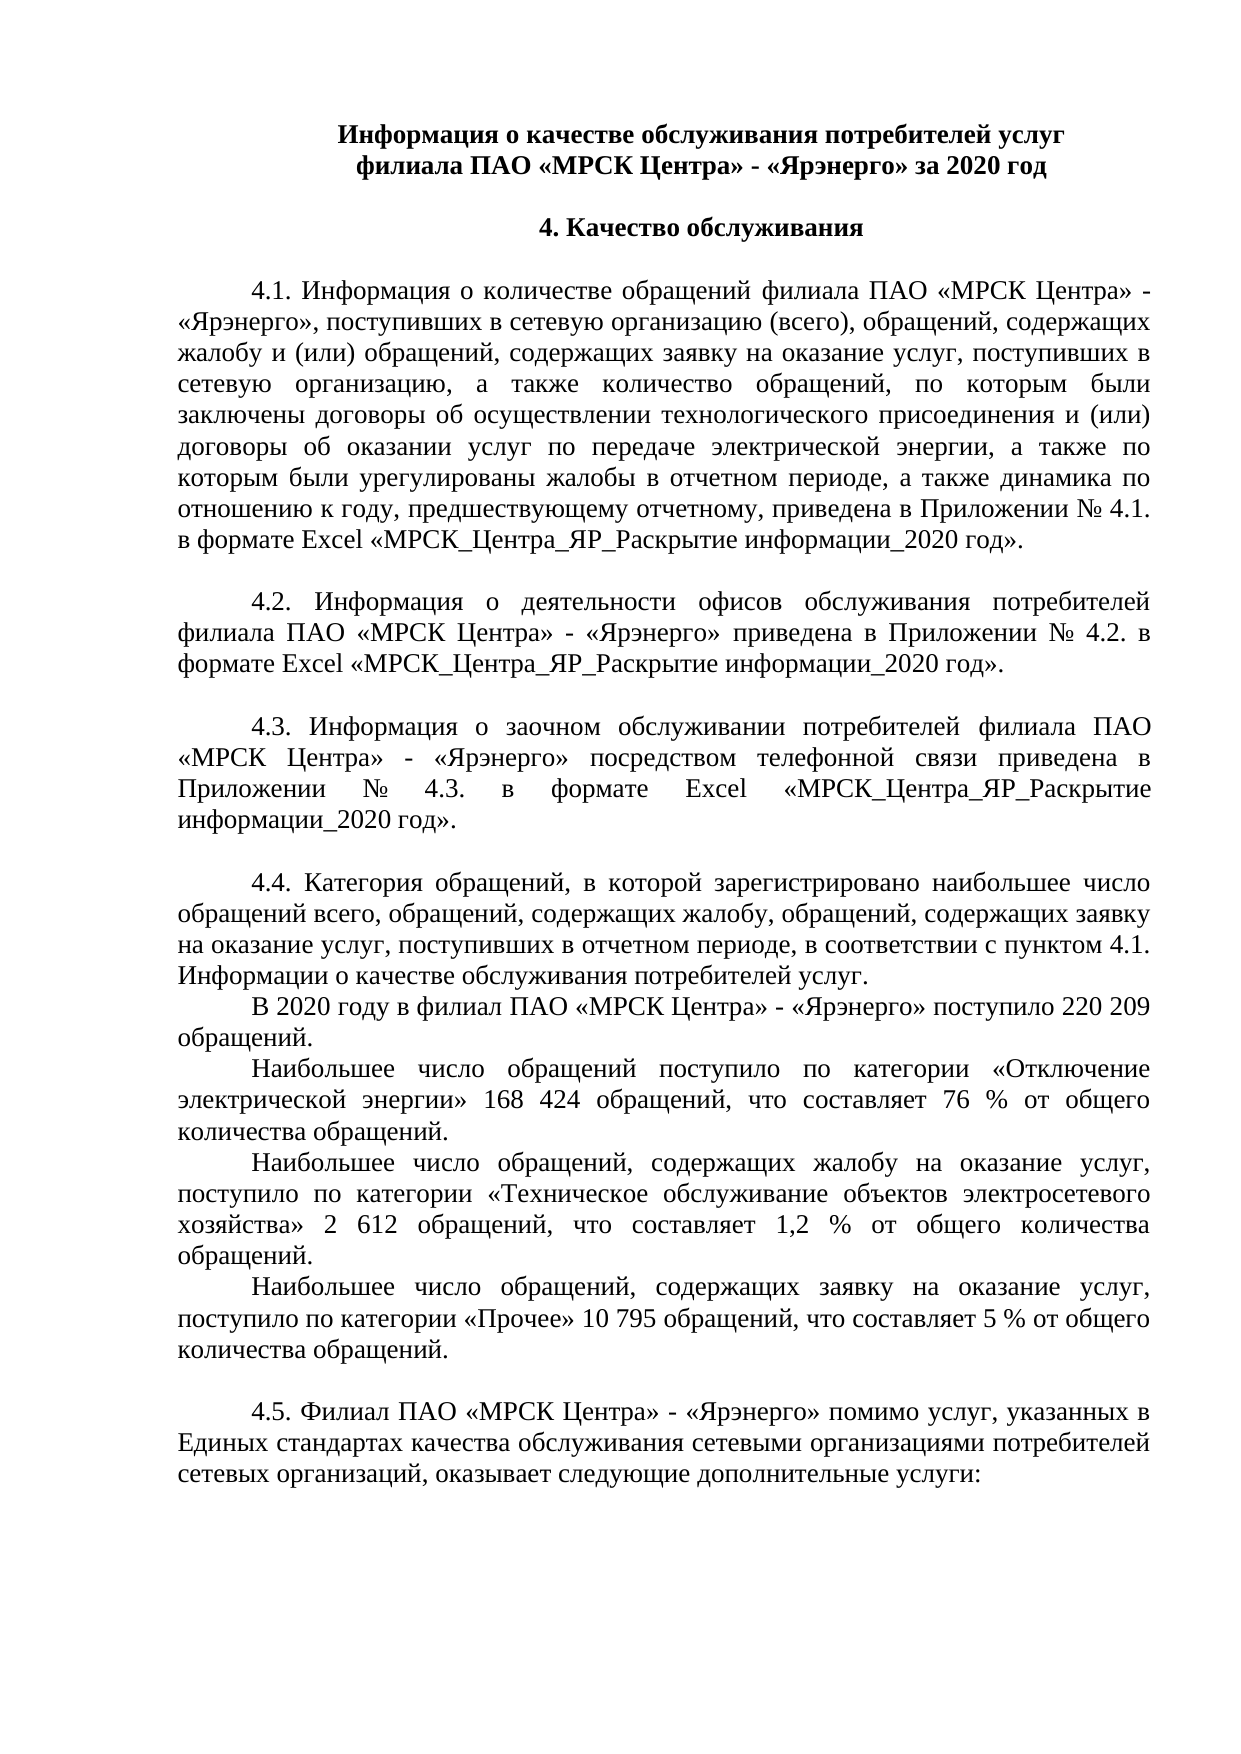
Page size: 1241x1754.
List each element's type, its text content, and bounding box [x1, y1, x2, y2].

text В 2020 году в филиал ПАО «МРСК Центра» - «Ярэнерго» поступило 220 209 обращений. [177, 990, 1152, 1052]
text Наибольшее число обращений, содержащих жалобу на оказание услуг, поступило по категории «Техническое обслуживание объектов электросетевого хозяйства» 2 612 обращений, что составляет 1,2 % от общего количества обращений. [177, 1146, 1152, 1271]
text Наибольшее число обращений поступило по категории «Отключение электрической энергии» 168 424 обращений, что составляет 76 % от общего количества обращений. [177, 1052, 1152, 1146]
text 4.2. Информация о деятельности офисов обслуживания потребителей филиала ПАО «МРСК Центра» - «Ярэнерго» приведена в Приложении № 4.2. в формате Excel «МРСК_Центра_ЯР_Раскрытие информации_2020 год». [177, 585, 1152, 679]
text 4.3. Информация о заочном обслуживании потребителей филиала ПАО «МРСК Центра» - «Ярэнерго» посредством телефонной связи приведена в Приложении № 4.3. в формате Excel «МРСК_Центра_ЯР_Раскрытие информации_2020 год». [177, 710, 1152, 834]
text Информация о качестве обслуживания потребителей услуг [177, 118, 1152, 149]
text Наибольшее число обращений, содержащих заявку на оказание услуг, поступило по категории «Прочее» 10 795 обращений, что составляет 5 % от общего количества обращений. [177, 1271, 1152, 1364]
text филиала ПАО «МРСК Центра» - «Ярэнерго» за 2020 год [177, 149, 1152, 180]
text 4. Качество обслуживания [177, 212, 1152, 243]
text 4.4. Категория обращений, в которой зарегистрировано наибольшее число обращений всего, обращений, содержащих жалобу, обращений, содержащих заявку на оказание услуг, поступивших в отчетном периоде, в соответствии с пунктом 4.1. Информации о качестве обслуживания потребителей услуг. [177, 866, 1152, 990]
text 4.5. Филиал ПАО «МРСК Центра» - «Ярэнерго» помимо услуг, указанных в Единых стандартах качества обслуживания сетевыми организациями потребителей сетевых организаций, оказывает следующие дополнительные услуги: [177, 1395, 1152, 1488]
text 4.1. Информация о количестве обращений филиала ПАО «МРСК Центра» - «Ярэнерго», поступивших в сетевую организацию (всего), обращений, содержащих жалобу и (или) обращений, содержащих заявку на оказание услуг, поступивших в сетевую организацию, а также количество обращений, по которым были заключены договоры об осуществлении технологического присоединения и (или) договоры об оказании услуг по передаче электрической энергии, а также по которым были урегулированы жалобы в отчетном периоде, а также динамика по отношению к году, предшествующему отчетному, приведена в Приложении № 4.1. в формате Excel «МРСК_Центра_ЯР_Раскрытие информации_2020 год». [177, 274, 1152, 554]
